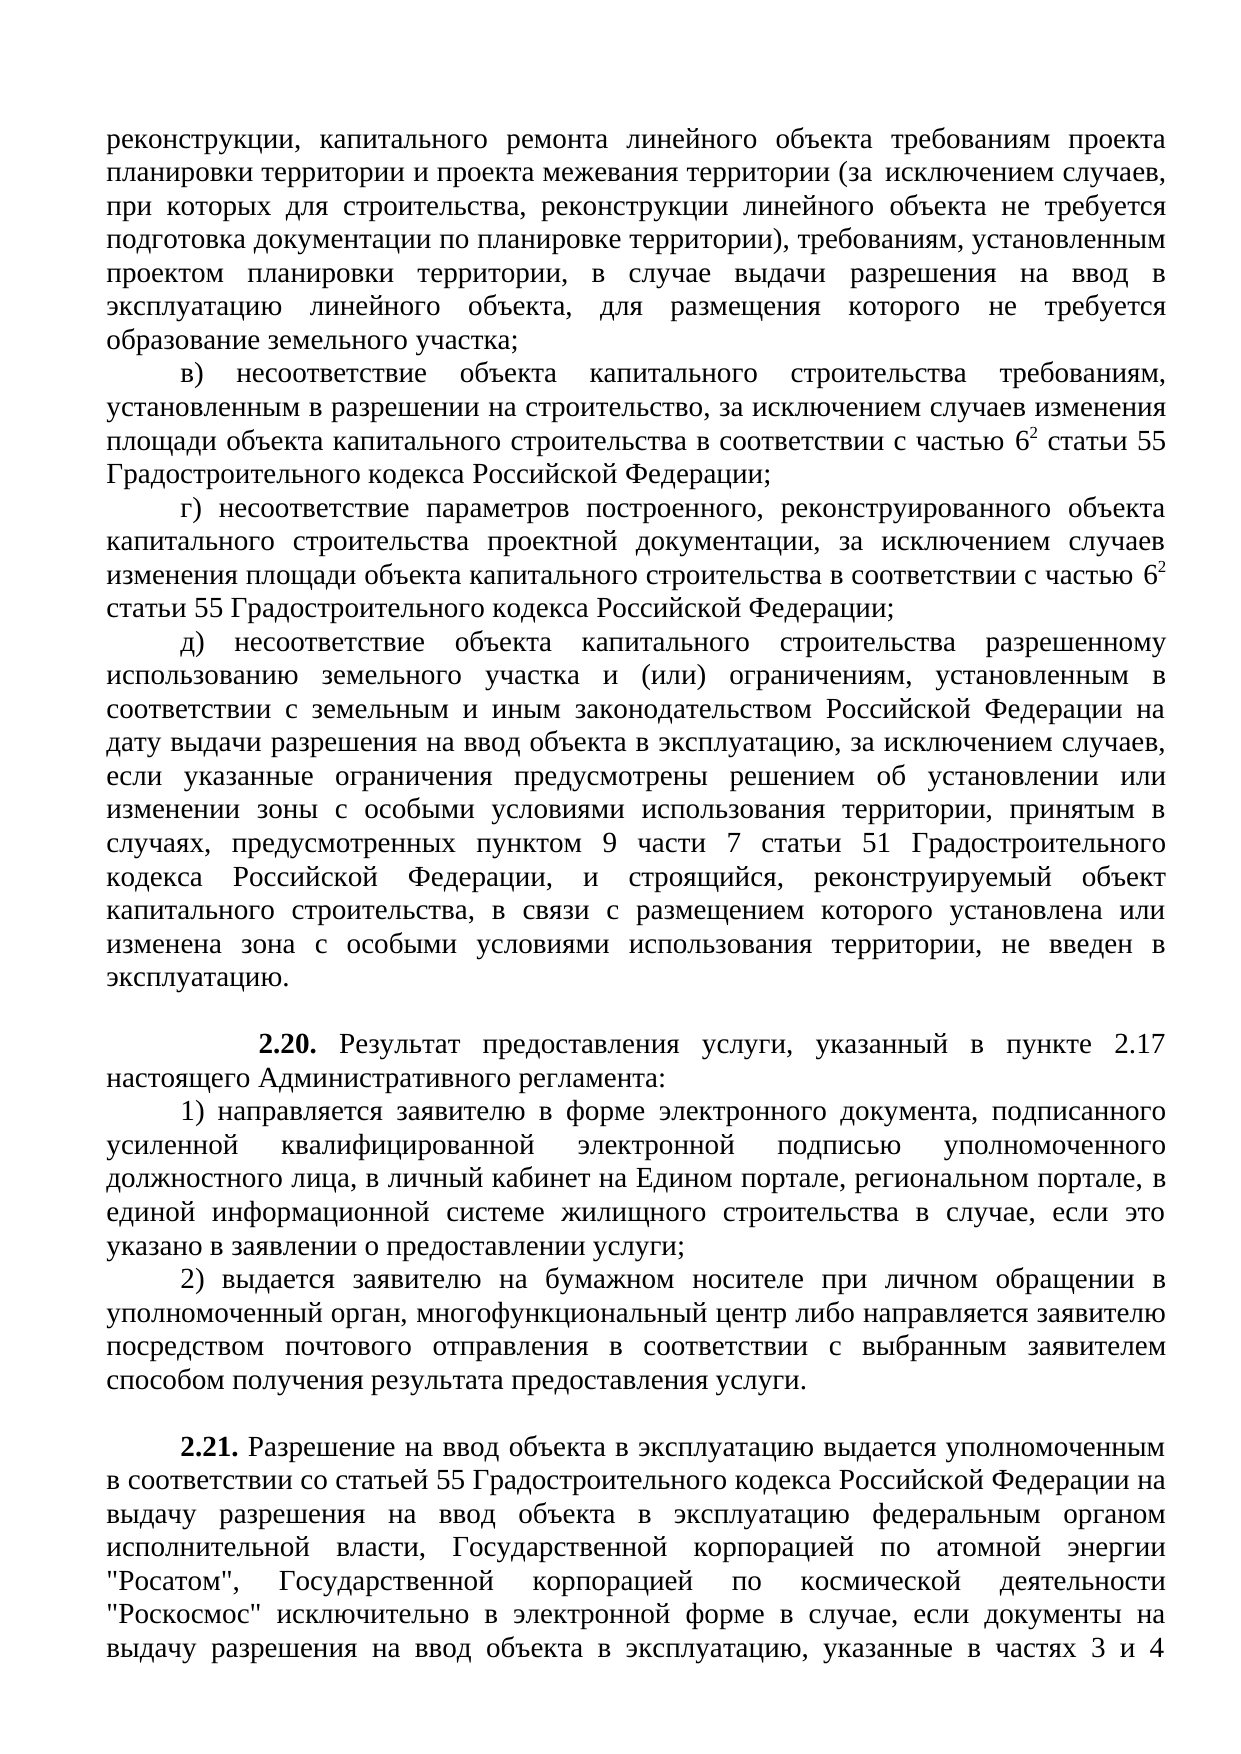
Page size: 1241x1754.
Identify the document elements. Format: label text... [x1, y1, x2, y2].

list 2.20. Результат предоставления услуги, указанный в пункте 2.17 настоящего Административного регламента: [106, 1026, 1166, 1093]
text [106, 121, 1166, 356]
text 2) выдается заявителю на бумажном носителе при личном обращении в уполномоченный орган, многофункциональный центр либо направляется заявителю посредством почтового отправления в соответствии с выбранным заявителем способом получения результата предоставления услуги. [106, 1261, 1166, 1395]
text д) несоответствие объекта капитального строительства разрешенному использованию земельного участка и (или) ограничениям, установленным в соответствии с земельным и иным законодательством Российской Федерации на дату выдачи разрешения на ввод объекта в эксплуатацию, за исключением случаев, если указанные ограничения предусмотрены решением об установлении или изменении зоны с особыми условиями использования территории, принятым в случаях, предусмотренных пунктом 9 части 7 статьи 51 Градостроительного кодекса Российской Федерации, и строящийся, реконструируемый объект капитального строительства, в связи с размещением которого установлена или изменена зона с особыми условиями использования территории, не введен в эксплуатацию. [106, 624, 1166, 993]
text в) несоответствие объекта капитального строительства требованиям, установленным в разрешении на строительство, за исключением случаев изменения площади объекта капитального строительства в соответствии с частью 62 статьи 55 Градостроительного кодекса Российской Федерации; [106, 356, 1166, 490]
text 1) направляется заявителю в форме электронного документа, подписанного усиленной квалифицированной электронной подписью уполномоченного должностного лица, в личный кабинет на Едином портале, региональном портале, в единой информационной системе жилищного строительства в случае, если это указано в заявлении о предоставлении услуги; [106, 1093, 1166, 1261]
text г) несоответствие параметров построенного, реконструированного объекта капитального строительства проектной документации, за исключением случаев изменения площади объекта капитального строительства в соответствии с частью 62 статьи 55 Градостроительного кодекса Российской Федерации; [106, 490, 1166, 624]
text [106, 1429, 1166, 1664]
